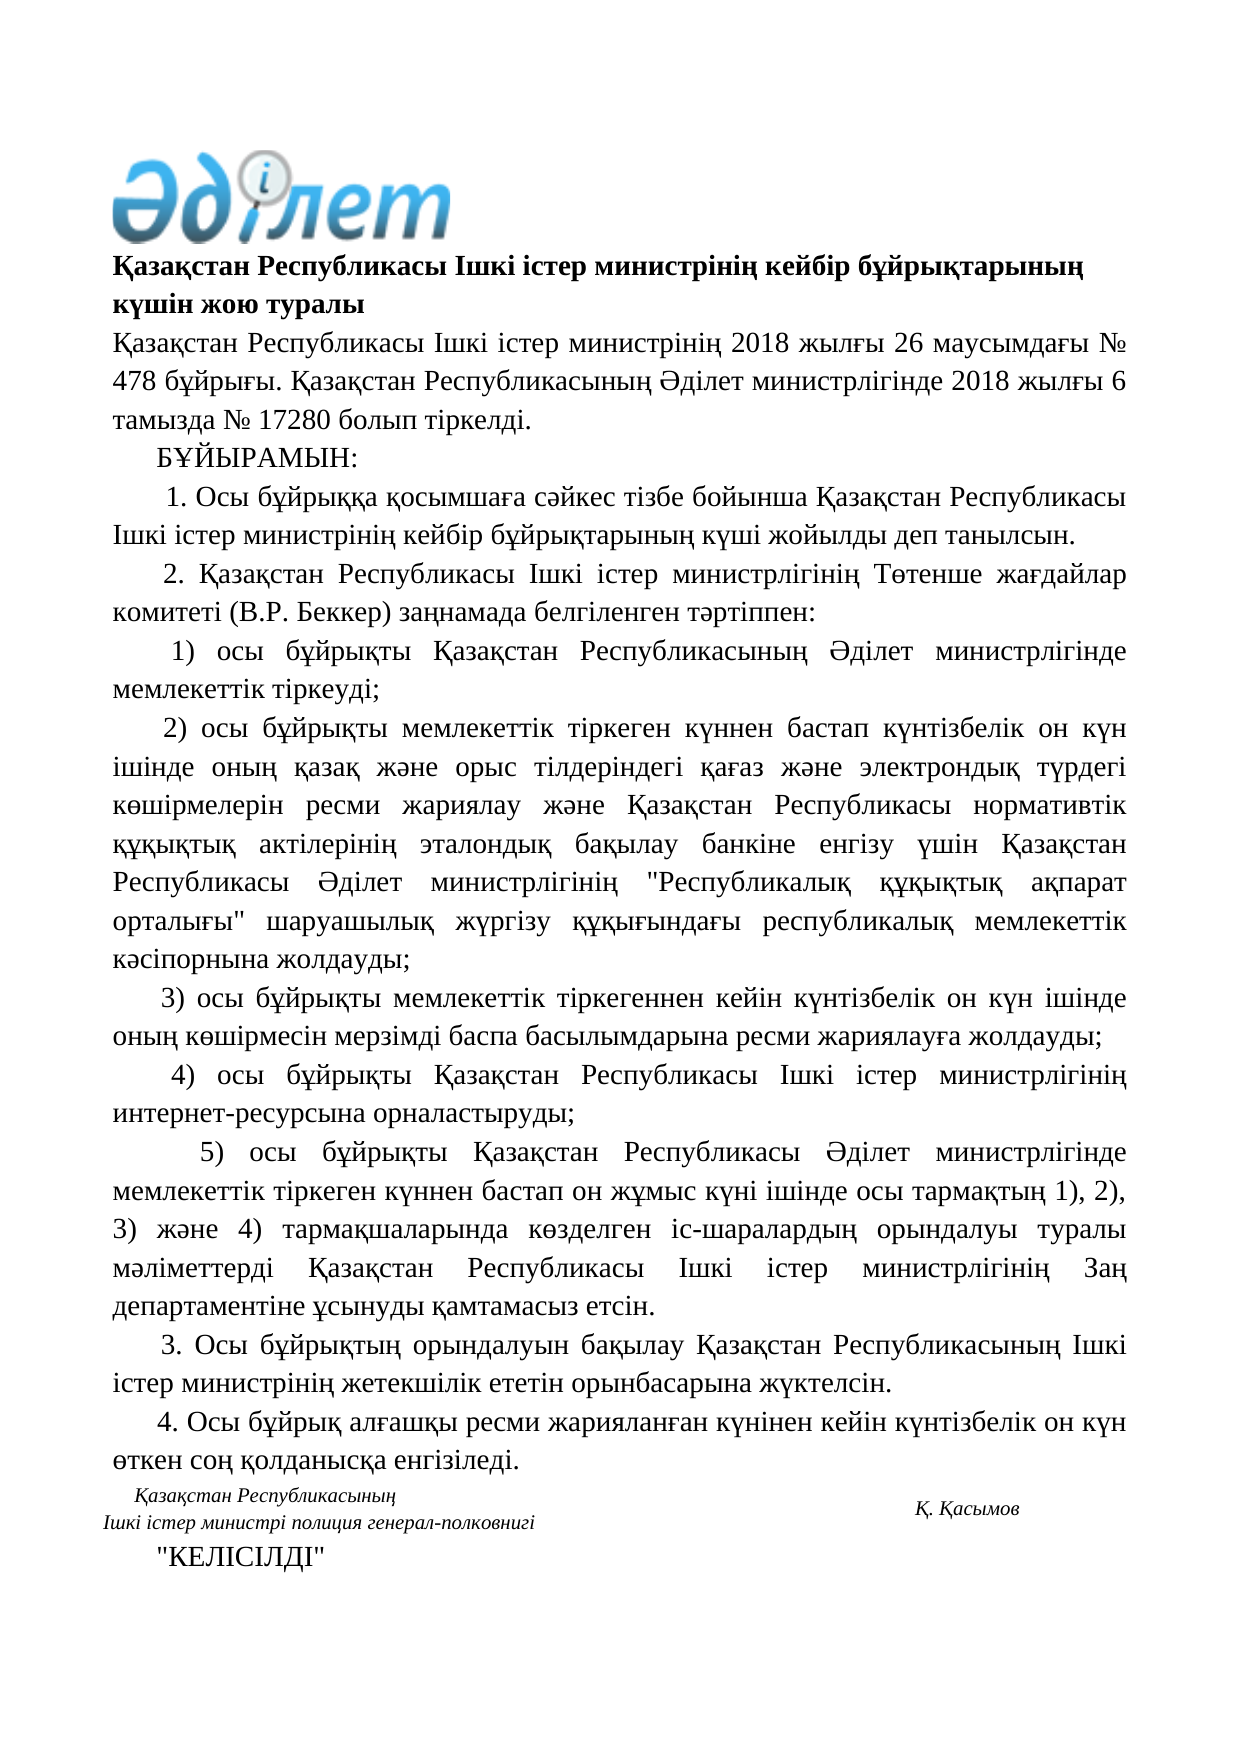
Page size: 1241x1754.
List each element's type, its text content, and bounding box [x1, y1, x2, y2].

text Қазақстан Республикасы Ішкі істер министрінің кейбір бұйрықтарының күшін жою туралы [112, 248, 1128, 320]
text 4) осы бұйрықты Қазақстан Республикасы Ішкі істер министрлігінің интернет-ресурсына орналастыруды; [112, 1057, 1128, 1129]
table_header Қ. Қасымов [913, 1481, 1240, 1539]
text 5) осы бұйрықты Қазақстан Республикасы Әділет министрлігінде мемлекеттік тіркеген күннен бастап он жұмыс күні ішінде осы тармақтың 1), 2), 3) және 4) тармақшаларында көзделген іс-шаралардың орындалуы туралы мәліметтерді Қазақстан Республикасы Ішкі істер министрлігінің Заң департаментіне ұсынуды қамтамасыз етсін. [112, 1134, 1128, 1322]
text 2) осы бұйрықты мемлекеттік тіркеген күннен бастап күнтізбелік он күн ішінде оның қазақ және орыс тілдеріндегі қағаз және электрондық түрдегі көшірмелерін ресми жариялау және Қазақстан Республикасы нормативтік құқықтық актілерінің эталондық бақылау банкіне енгізу үшін Қазақстан Республикасы Әділет министрлігінің "Республикалық құқықтық ақпарат орталығы" шаруашылық жүргізу құқығындағы республикалық мемлекеттік кәсіпорнына жолдауды; [112, 710, 1128, 975]
text 1. Осы бұйрыққа қосымшаға сәйкес тізбе бойынша Қазақстан Республикасы Ішкі істер министрінің кейбір бұйрықтарының күші жойылды деп танылсын. [112, 479, 1128, 551]
text "КЕЛІСІЛДІ" [112, 1539, 1128, 1573]
text 1) осы бұйрықты Қазақстан Республикасының Әділет министрлігінде мемлекеттік тіркеуді; [112, 633, 1128, 705]
text 3) осы бұйрықты мемлекеттік тіркегеннен кейін күнтізбелік он күн ішінде оның көшірмесін мерзімді баспа басылымдарына ресми жариялауға жолдауды; [112, 980, 1128, 1052]
text 4. Осы бұйрық алғашқы ресми жарияланған күнінен кейін күнтізбелік он күн өткен соң қолданысқа енгізіледі. [112, 1404, 1128, 1476]
text 3. Осы бұйрықтың орындалуын бақылау Қазақстан Республикасының Ішкі істер министрінің жетекшілік ететін орынбасарына жүктелсін. [112, 1327, 1128, 1399]
text 2. Қазақстан Республикасы Ішкі істер министрлігінің Төтенше жағдайлар комитеті (В.Р. Беккер) заңнамада белгіленген тәртіппен: [112, 556, 1128, 628]
picture [112, 150, 451, 244]
text Қазақстан Республикасы Ішкі істер министрінің 2018 жылғы 26 маусымдағы № 478 бұйрығы. Қазақстан Республикасының Әділет министрлігінде 2018 жылғы 6 тамызда № 17280 болып тіркелді. [112, 325, 1128, 435]
table_header Қазақстан Республикасының Ішкі істер министрі полиция генерал-полковнигі [101, 1481, 913, 1539]
text БҰЙЫРАМЫН: [112, 440, 1128, 474]
